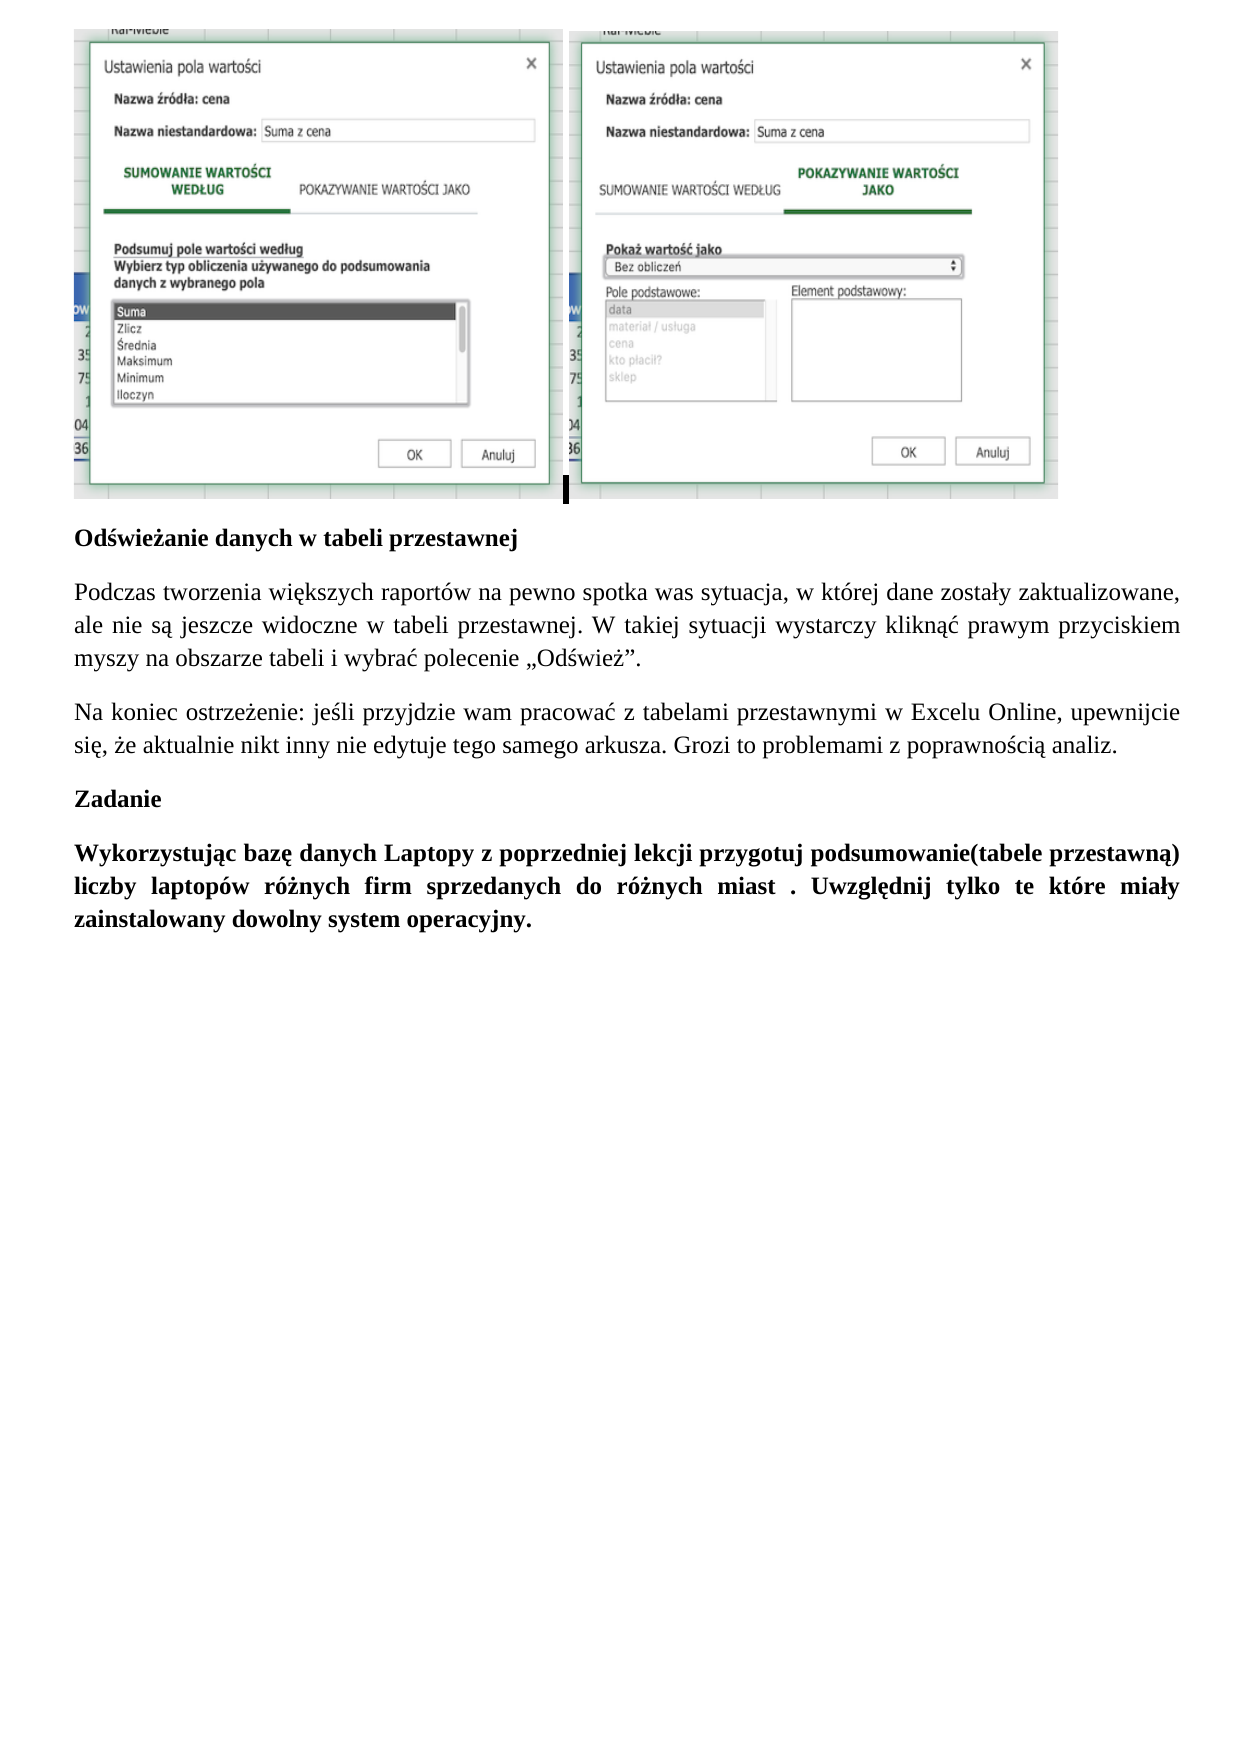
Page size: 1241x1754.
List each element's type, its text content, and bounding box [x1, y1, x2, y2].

text Wykorzystując bazę danych Laptopy z poprzedniej lekcji przygotuj podsumowanie(tabele przestawną) liczby laptopów różnych firm sprzedanych do różnych miast . Uwzględnij tylko te które miały zainstalowany dowolny system operacyjny. [74, 838, 1181, 933]
text Odświeżanie danych w tabeli przestawnej [74, 523, 1181, 552]
picture [73, 29, 563, 499]
text Zadanie [74, 784, 1181, 813]
text Podczas tworzenia większych raportów na pewno spotka was sytuacja, w której dane zostały zaktualizowane, ale nie są jeszcze widoczne w tabeli przestawnej. W takiej sytuacji wystarczy kliknąć prawym przyciskiem myszy na obszarze tabeli i wybrać polecenie „Odśwież”. [74, 577, 1181, 672]
picture [569, 31, 1059, 499]
text Na koniec ostrzeżenie: jeśli przyjdzie wam pracować z tabelami przestawnymi w Excelu Online, upewnijcie się, że aktualnie nikt inny nie edytuje tego samego arkusza. Grozi to problemami z poprawnością analiz. [74, 697, 1181, 759]
